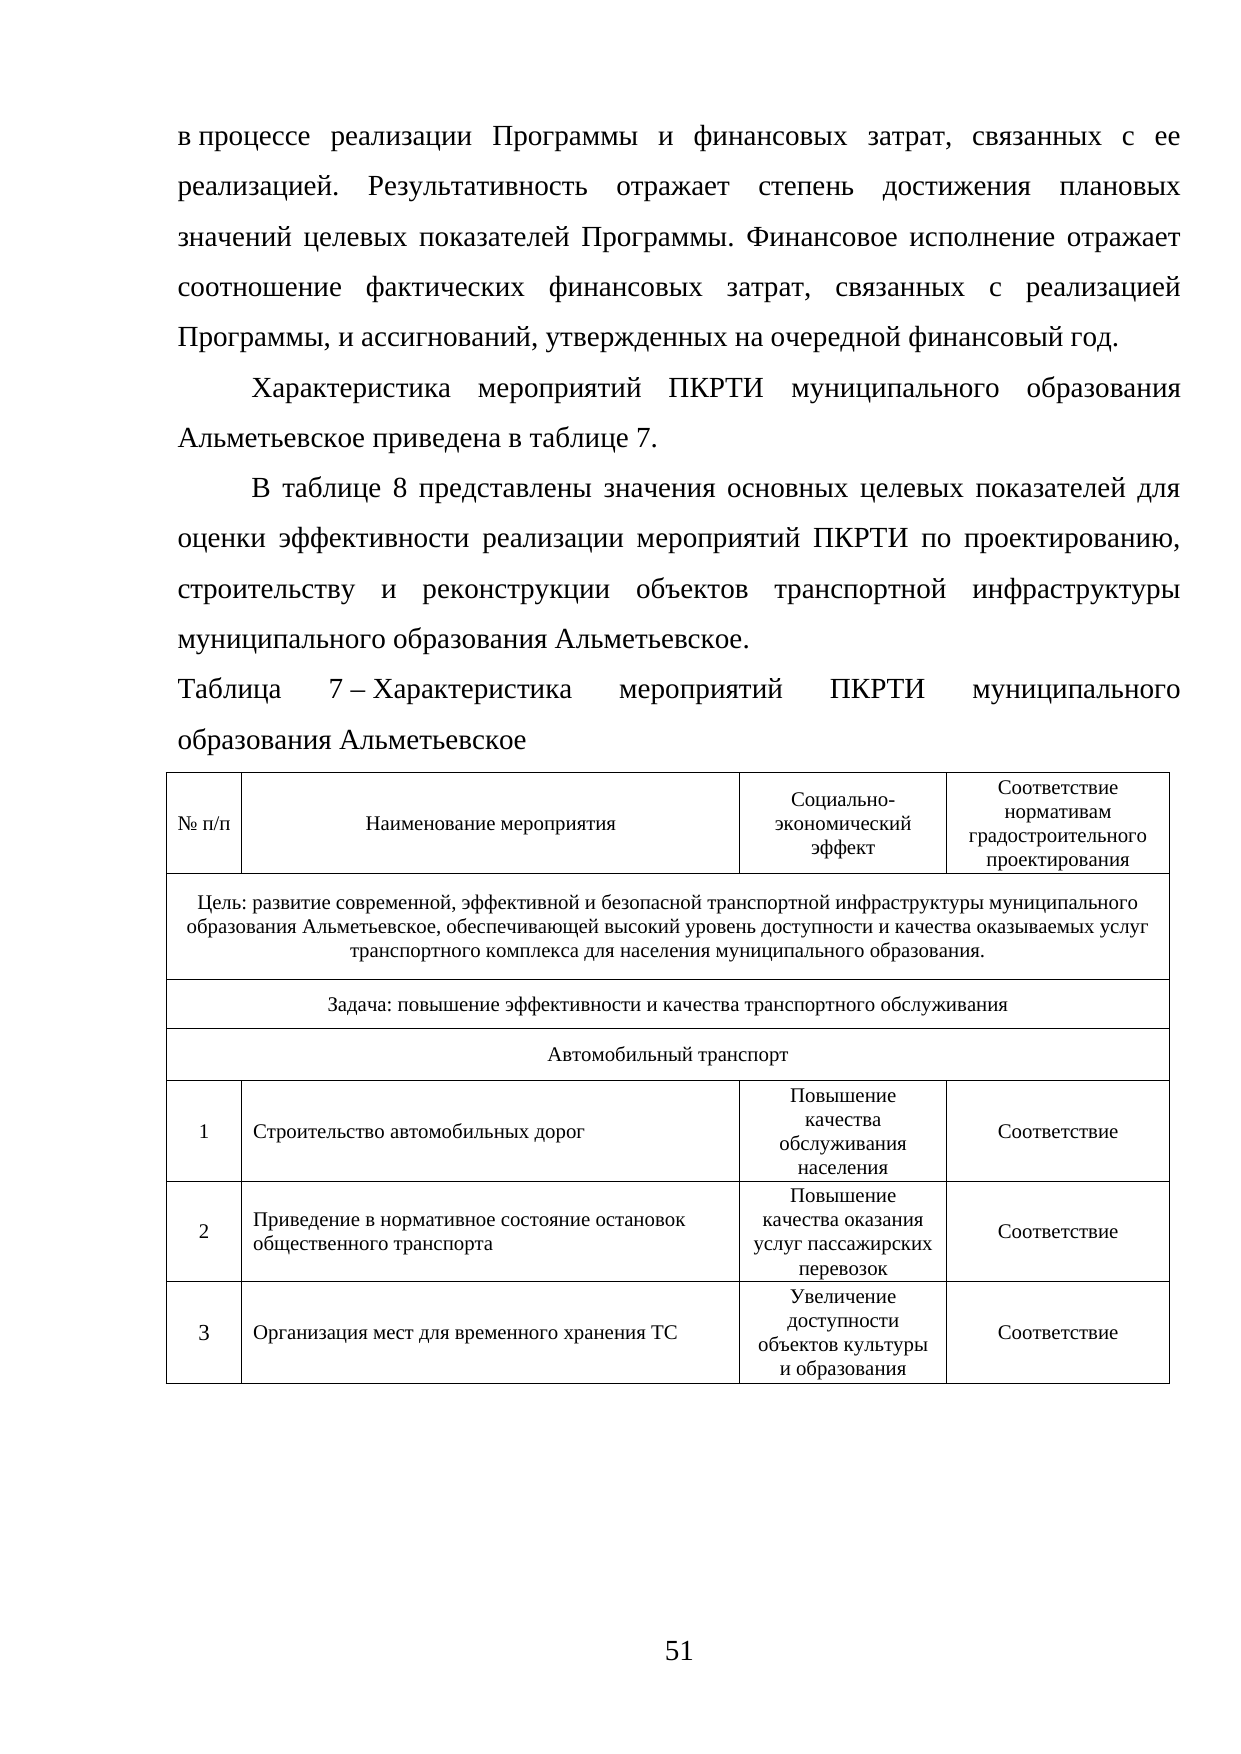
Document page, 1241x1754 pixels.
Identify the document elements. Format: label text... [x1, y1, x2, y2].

table_cell Соответствие [947, 1081, 1169, 1181]
text В таблице 8 представлены значения основных целевых показателей для оценки эффективности реализации мероприятий ПКРТИ по проектированию, строительству и реконструкции объектов транспортной инфраструктуры муниципального образования Альметьевское. [177, 470, 1181, 655]
table_cell Задача: повышение эффективности и качества транспортного обслуживания [167, 980, 1169, 1027]
table_cell Увеличение доступности объектов культуры и образования [740, 1282, 946, 1383]
table_cell Организация мест для временного хранения ТС [242, 1282, 739, 1383]
table_header Социально-экономический эффект [740, 773, 946, 873]
table_header Наименование мероприятия [242, 773, 739, 873]
table_cell 1 [167, 1081, 241, 1181]
text Характеристика мероприятий ПКРТИ муниципального образования Альметьевское приведена в таблице 7. [177, 370, 1181, 453]
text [177, 118, 1181, 353]
text Таблица 7 – Характеристика мероприятий ПКРТИ муниципального образования Альметьевское [177, 672, 1181, 755]
table_cell Цель: развитие современной, эффективной и безопасной транспортной инфраструктуры муниципального образования Альметьевское, обеспечивающей высокий уровень доступности и качества оказываемых услуг транспортного комплекса для населения муниципального образования. [167, 874, 1169, 979]
table_header № п/п [167, 773, 241, 873]
table_cell Повышение качества обслуживания населения [740, 1081, 946, 1181]
table_cell Автомобильный транспорт [167, 1029, 1169, 1080]
table_cell 3 [167, 1282, 241, 1383]
table_cell Повышение качества оказания услуг пассажирских перевозок [740, 1182, 946, 1281]
table_cell Соответствие [947, 1182, 1169, 1281]
table_cell 2 [167, 1182, 241, 1281]
table_cell Приведение в нормативное состояние остановок общественного транспорта [242, 1182, 739, 1281]
table_header Соответствие нормативам градостроительного проектирования [947, 773, 1169, 873]
table_cell Строительство автомобильных дорог [242, 1081, 739, 1181]
table_cell Соответствие [947, 1282, 1169, 1383]
